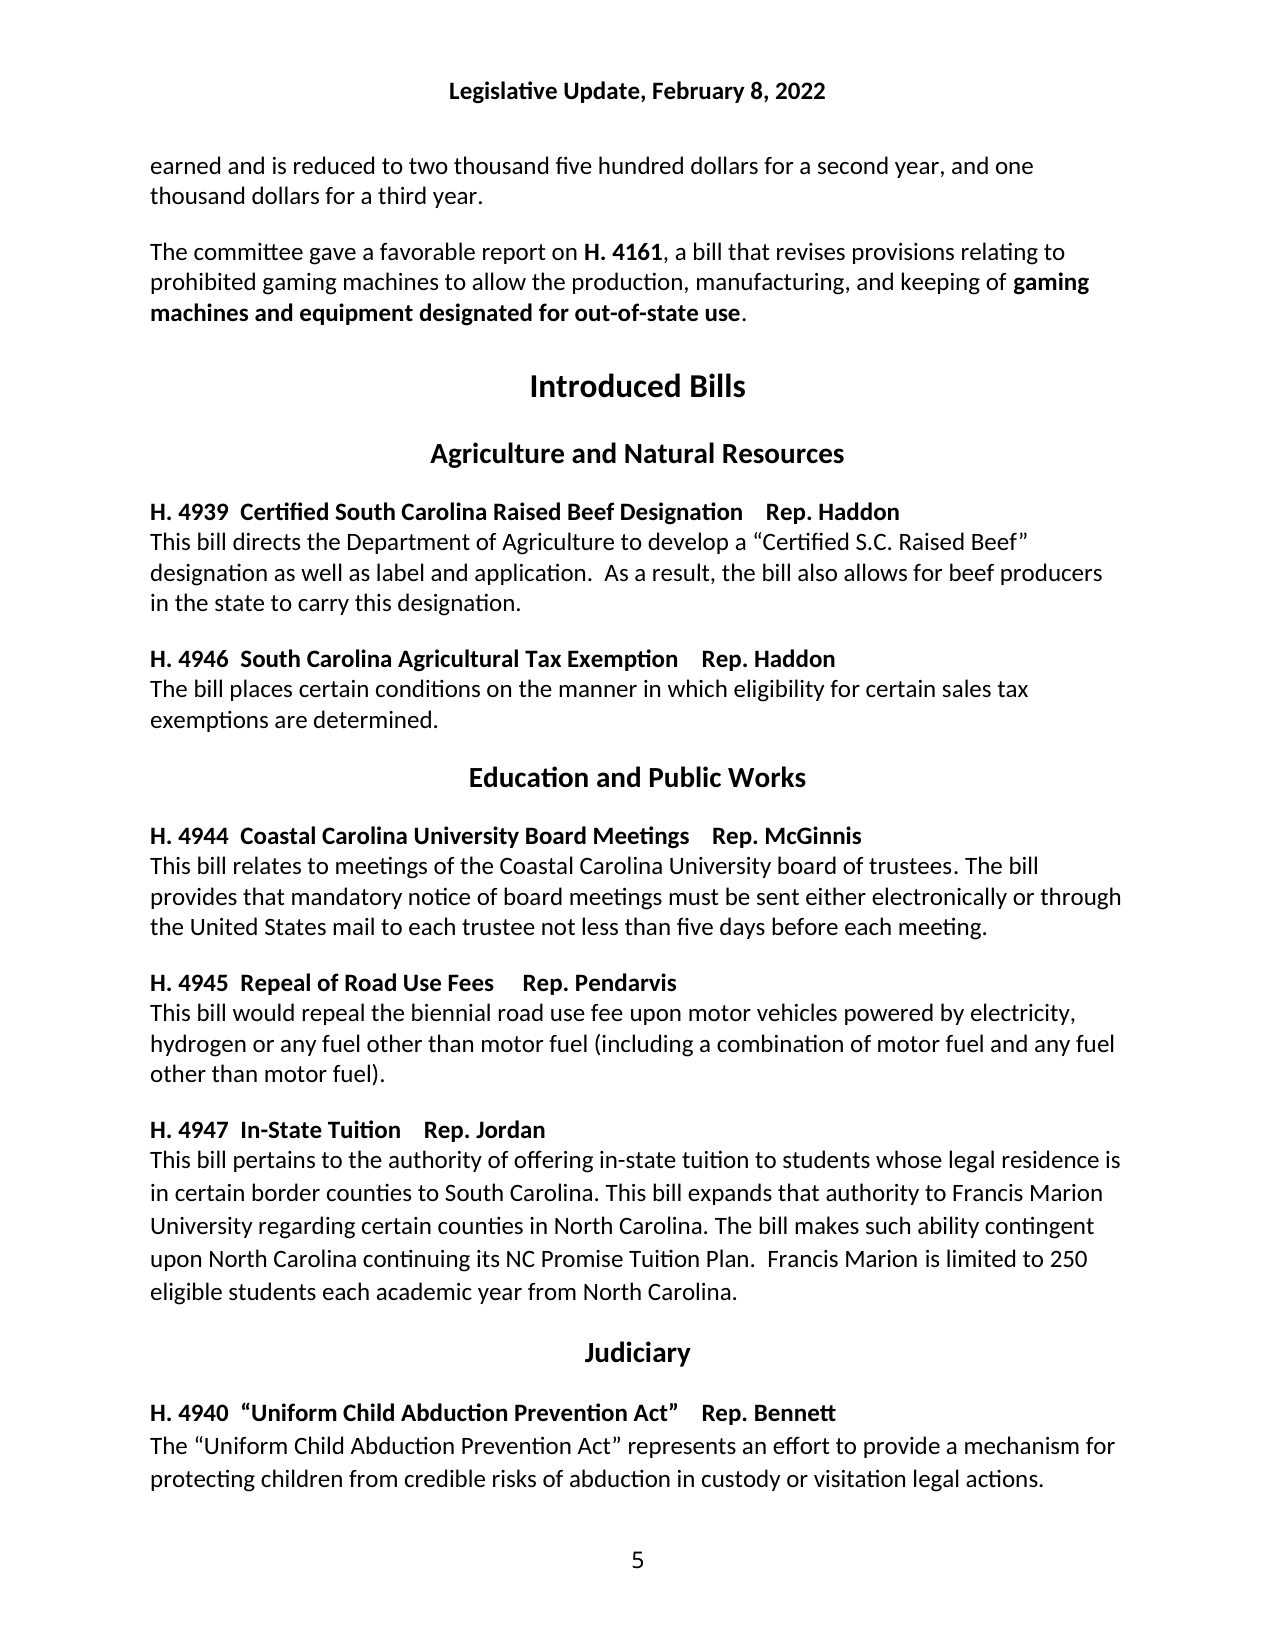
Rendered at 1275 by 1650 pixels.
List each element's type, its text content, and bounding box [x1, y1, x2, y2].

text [150, 150, 1125, 211]
text H. 4945 Repeal of Road Use Fees Rep. Pendarvis [150, 967, 1125, 997]
text This bill directs the Department of Agriculture to develop a “Certified S.C. Raised Beef” designation as well as label and application. As a result, the bill also allows for beef producers in the state to carry this designation. [150, 526, 1125, 618]
text This bill relates to meetings of the Coastal Carolina University board of trustees. The bill provides that mandatory notice of board meetings must be sent either electronically or through the United States mail to each trustee not less than five days before each meeting. [150, 850, 1125, 942]
text H. 4940 “Uniform Child Abduction Prevention Act” Rep. Bennett [150, 1398, 1125, 1428]
subtitle Introduced Bills [150, 365, 1125, 406]
text Judiciary [150, 1334, 1125, 1370]
text H. 4939 Certified South Carolina Raised Beef Designation Rep. Haddon [150, 496, 1125, 526]
text Agriculture and Natural Resources [150, 435, 1125, 471]
text Education and Public Works [150, 759, 1125, 795]
text The “Uniform Child Abduction Prevention Act” represents an effort to provide a mechanism for protecting children from credible risks of abduction in custody or visitation legal actions. [150, 1431, 1125, 1494]
text This bill pertains to the authority of offering in-state tuition to students whose legal residence is in certain border counties to South Carolina. This bill expands that authority to Francis Marion University regarding certain counties in North Carolina. The bill makes such ability contingent upon North Carolina continuing its NC Promise Tuition Plan. Francis Marion is limited to 250 eligible students each academic year from North Carolina. [150, 1144, 1125, 1307]
text The bill places certain conditions on the manner in which eligibility for certain sales tax exemptions are determined. [150, 673, 1125, 734]
text H. 4946 South Carolina Agricultural Tax Exemption Rep. Haddon [150, 643, 1125, 673]
text This bill would repeal the biennial road use fee upon motor vehicles powered by electricity, hydrogen or any fuel other than motor fuel (including a combination of motor fuel and any fuel other than motor fuel). [150, 997, 1125, 1089]
text The committee gave a favorable report on H. 4161, a bill that revises provisions relating to prohibited gaming machines to allow the production, manufacturing, and keeping of gaming machines and equipment designated for out-of-state use. [150, 236, 1125, 328]
text H. 4944 Coastal Carolina University Board Meetings Rep. McGinnis [150, 820, 1125, 850]
text H. 4947 In-State Tuition Rep. Jordan [150, 1114, 1125, 1144]
